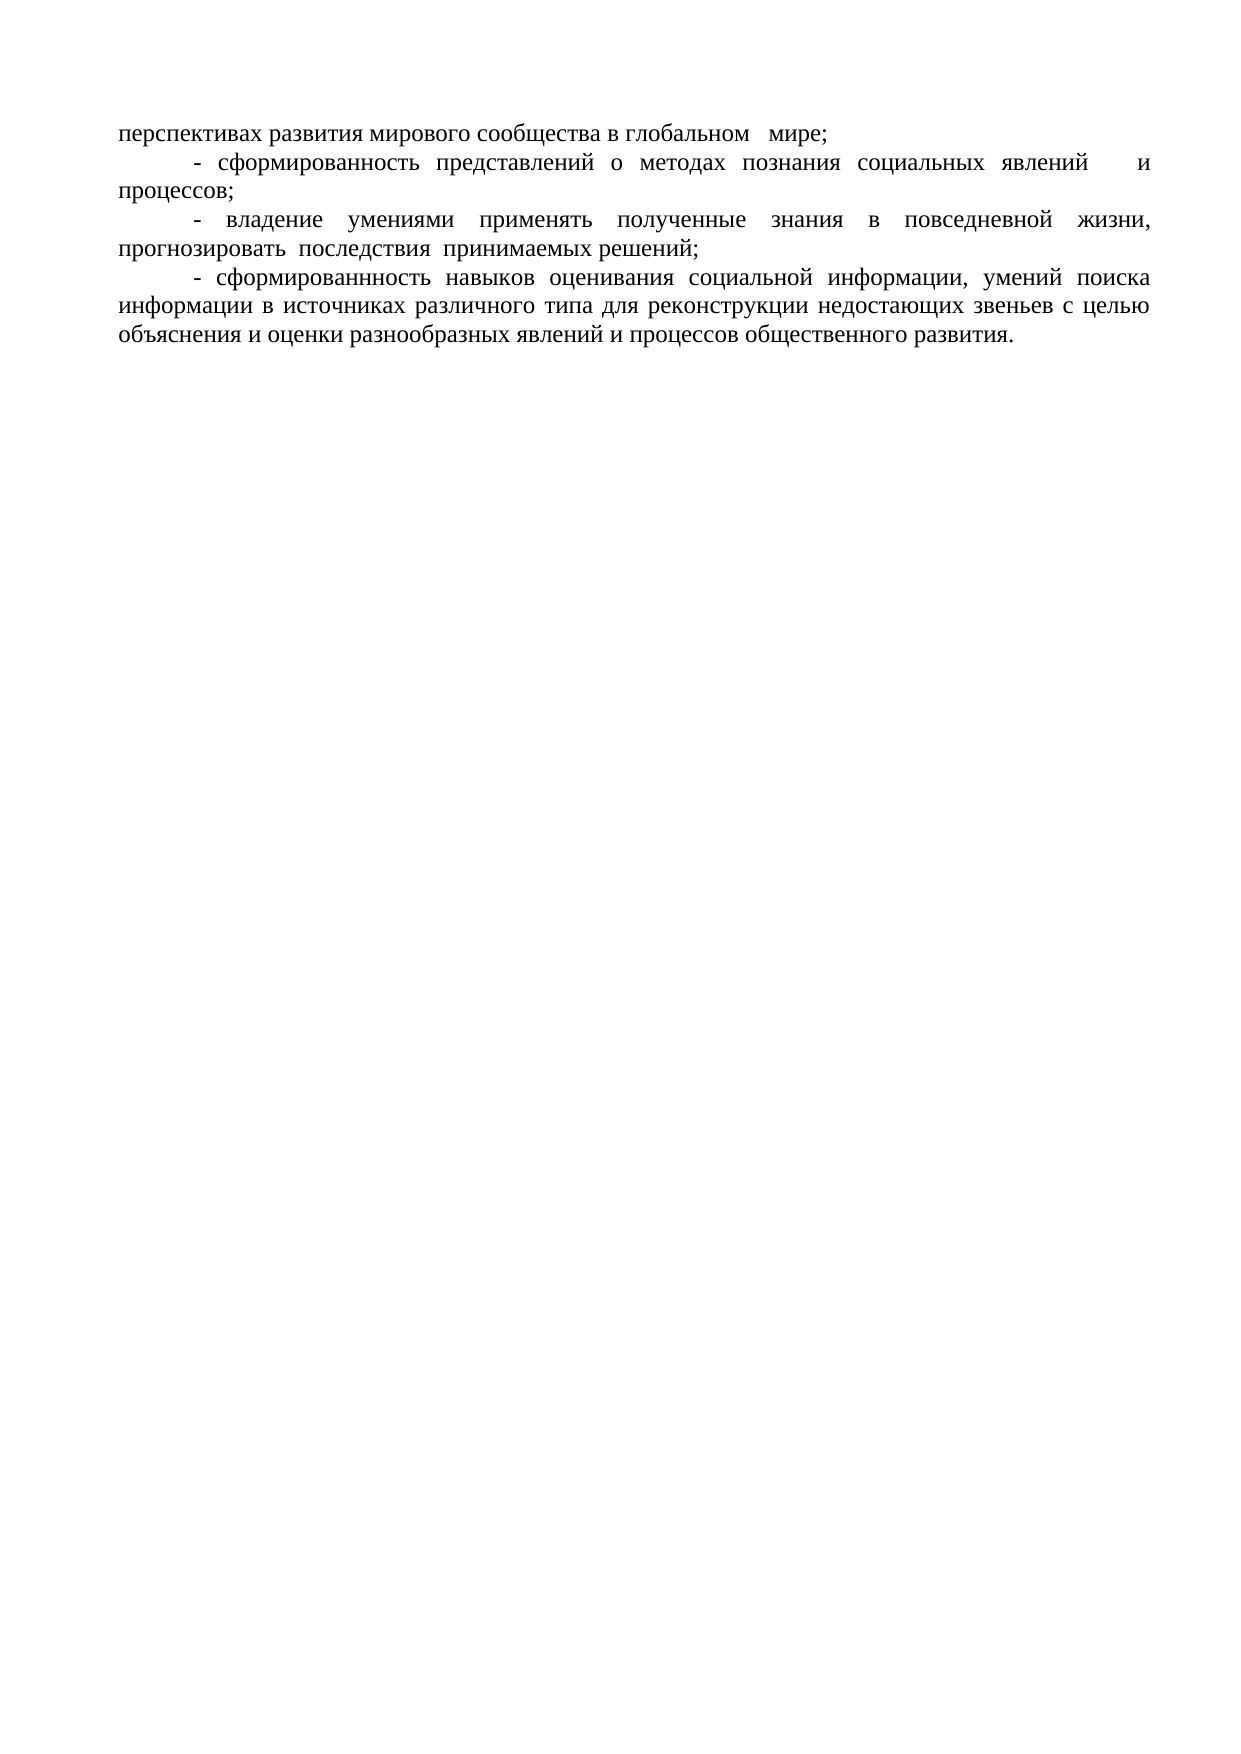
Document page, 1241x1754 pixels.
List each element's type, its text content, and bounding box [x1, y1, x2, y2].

text - сформированность представлений о методах познания социальных явлений и процессов; [118, 147, 1152, 204]
text - сформированнность навыков оценивания социальной информации, умений поиска информации в источниках различного типа для реконструкции недостающих звеньев с целью объяснения и оценки разнообразных явлений и процессов общественного развития. [118, 262, 1152, 348]
text - владение умениями применять полученные знания в повседневной жизни, прогнозировать последствия принимаемых решений; [118, 204, 1152, 262]
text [118, 118, 1152, 147]
